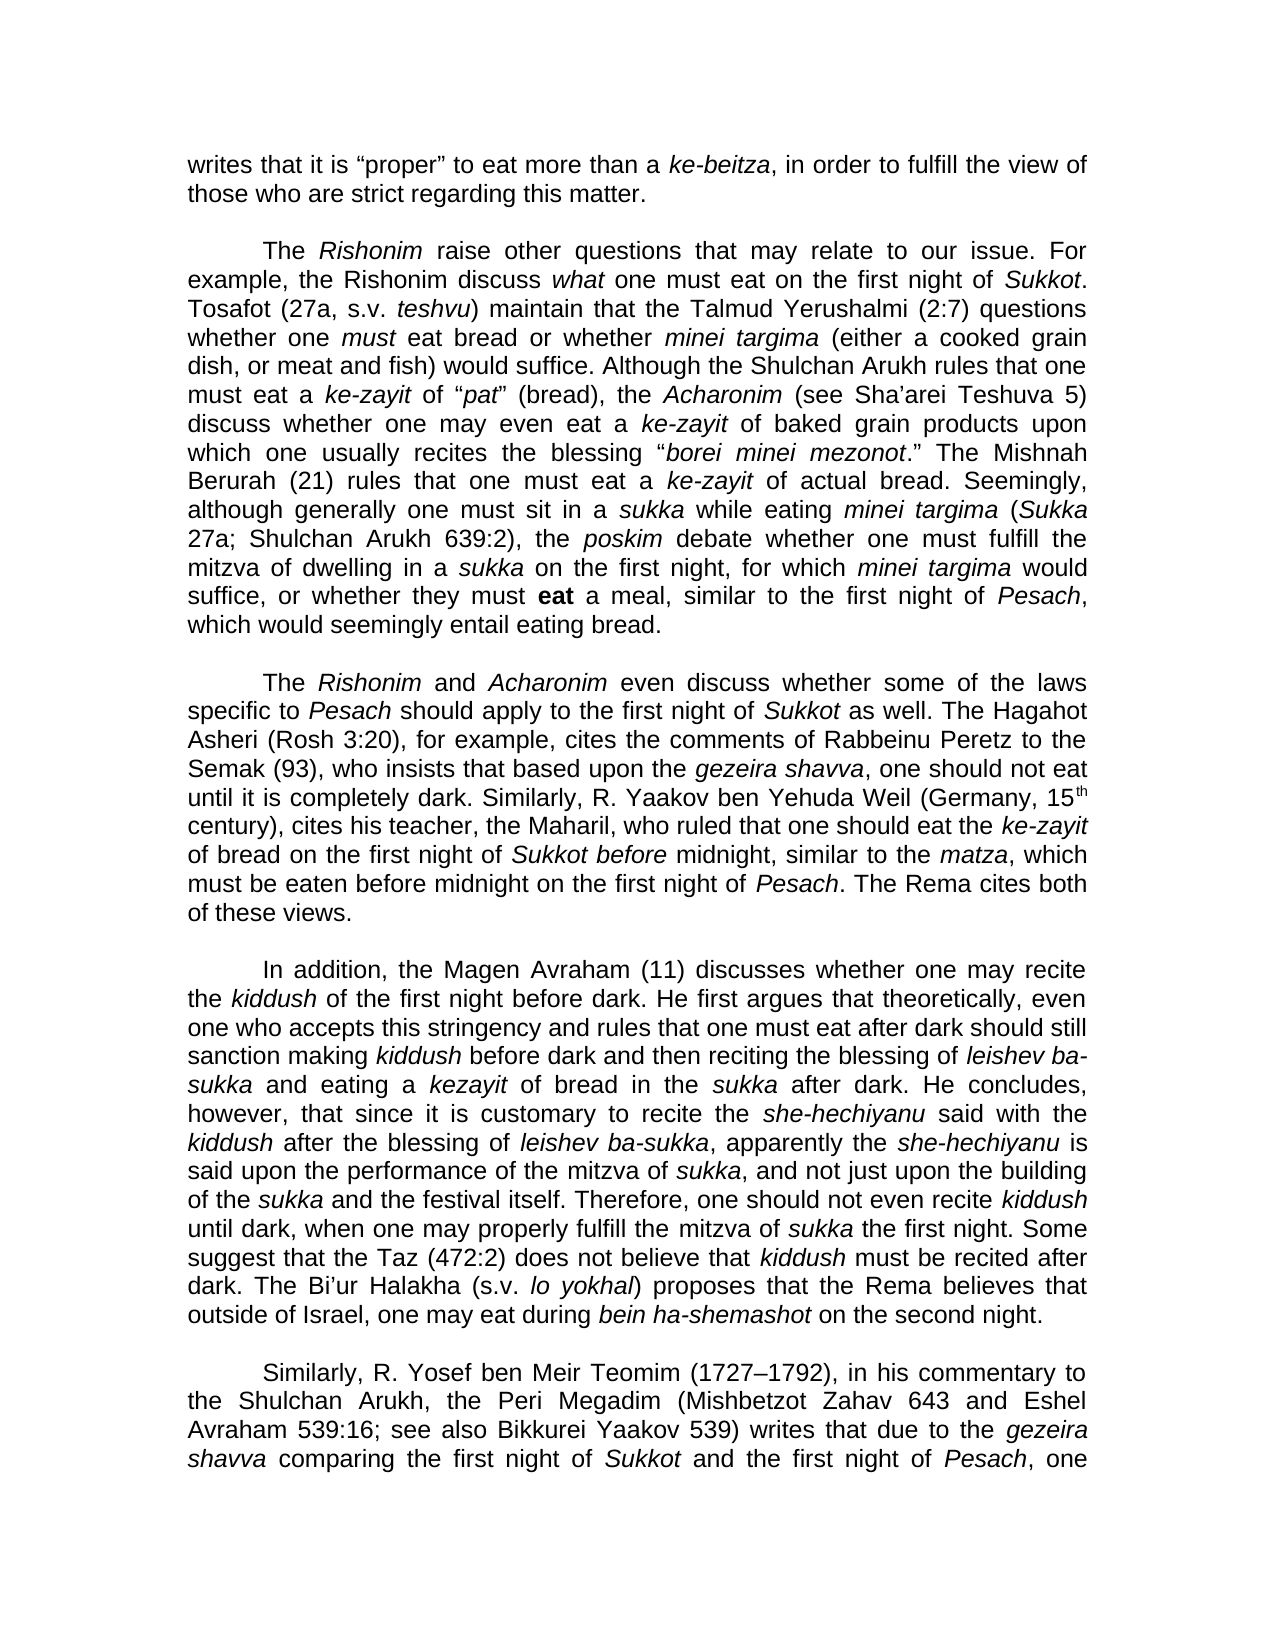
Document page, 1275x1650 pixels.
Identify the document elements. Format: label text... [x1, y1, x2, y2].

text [187, 150, 1088, 207]
text The Rishonim raise other questions that may relate to our issue. For example, the Rishonim discuss what one must eat on the first night of Sukkot. Tosafot (27a, s.v. teshvu) maintain that the Talmud Yerushalmi (2:7) questions whether one must eat bread or whether minei targima (either a cooked grain dish, or meat and fish) would suffice. Although the Shulchan Arukh rules that one must eat a ke-zayit of “pat” (bread), the Acharonim (see Sha’arei Teshuva 5) discuss whether one may even eat a ke-zayit of baked grain products upon which one usually recites the blessing “borei minei mezonot.” The Mishnah Berurah (21) rules that one must eat a ke-zayit of actual bread. Seemingly, although generally one must sit in a sukka while eating minei targima (Sukka 27a; Shulchan Arukh 639:2), the poskim debate whether one must fulfill the mitzva of dwelling in a sukka on the first night, for which minei targima would suffice, or whether they must eat a meal, similar to the first night of Pesach, which would seemingly entail eating bread. [187, 236, 1088, 639]
text In addition, the Magen Avraham (11) discusses whether one may recite the kiddush of the first night before dark. He first argues that theoretically, even one who accepts this stringency and rules that one must eat after dark should still sanction making kiddush before dark and then reciting the blessing of leishev ba-sukka and eating a kezayit of bread in the sukka after dark. He concludes, however, that since it is customary to recite the she-hechiyanu said with the kiddush after the blessing of leishev ba-sukka, apparently the she-hechiyanu is said upon the performance of the mitzva of sukka, and not just upon the building of the sukka and the festival itself. Therefore, one should not even recite kiddush until dark, when one may properly fulfill the mitzva of sukka the first night. Some suggest that the Taz (472:2) does not believe that kiddush must be recited after dark. The Bi’ur Halakha (s.v. lo yokhal) proposes that the Rema believes that outside of , one may eat during bein ha-shemashot on the second night. [187, 955, 1088, 1329]
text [187, 1357, 1088, 1472]
text The Rishonim and Acharonim even discuss whether some of the laws specific to Pesach should apply to the first night of Sukkot as well. The Hagahot Asheri (Rosh 3:20), for example, cites the comments of Rabbeinu Peretz to the Semak (93), who insists that based upon the gezeira shavva, one should not eat until it is completely dark. Similarly, R. Yaakov (Germany, 15th century), cites his teacher, the Maharil, who ruled that one should eat the ke-zayit of bread on the first night of Sukkot before midnight, similar to the matza, which must be eaten before midnight on the first night of Pesach. The Rema cites both of these views. [187, 667, 1088, 926]
